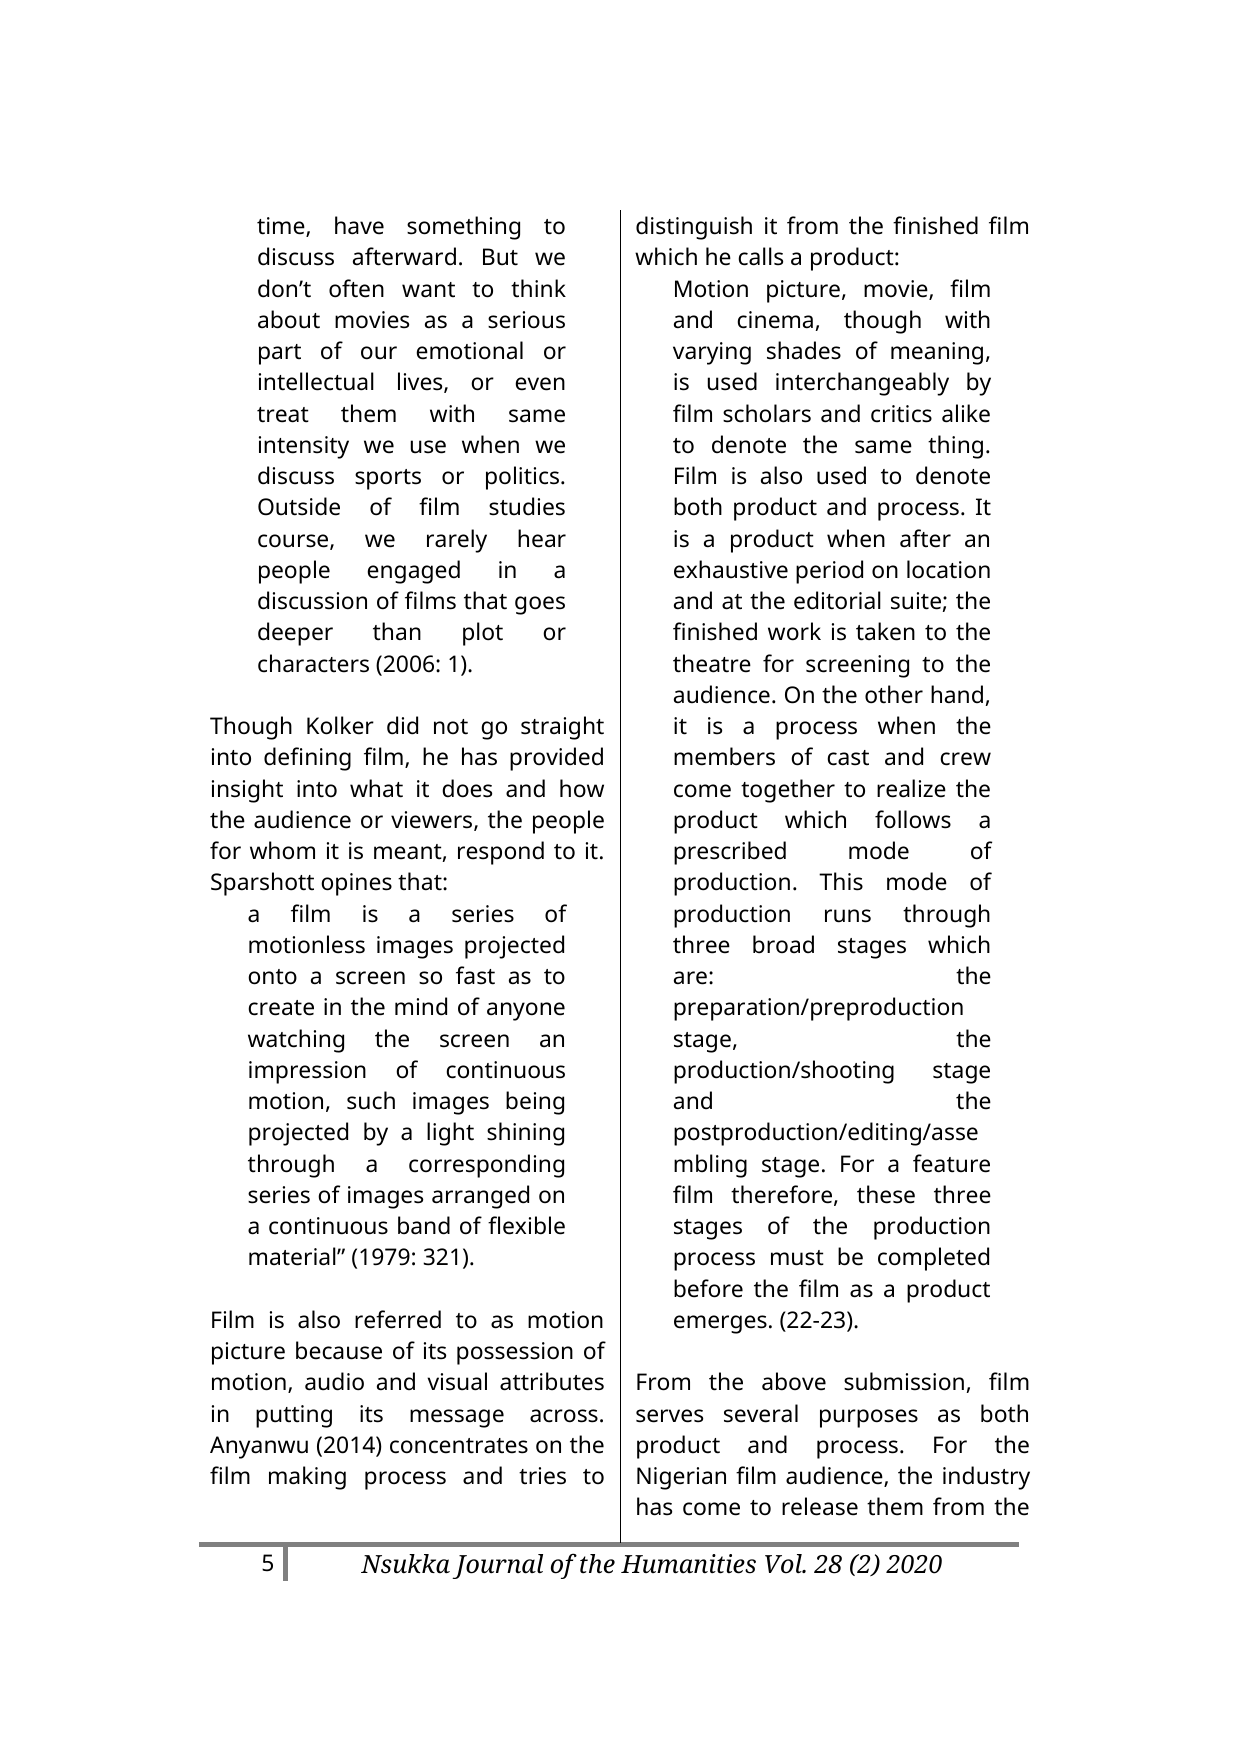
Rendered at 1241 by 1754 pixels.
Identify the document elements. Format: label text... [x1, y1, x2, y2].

text Film is also referred to as motion picture because of its possession of motion, audio and visual attributes in putting its message across. Anyanwu (2014) concentrates on the film making process and tries to distinguish it from the finished film which he calls a product: [635, 210, 1030, 272]
text Though Kolker did not go straight into defining film, he has provided insight into what it does and how the audience or viewers, the people for whom it is meant, respond to it. Sparshott opines that: [210, 710, 605, 897]
text a film is a series of motionless images projected onto a screen so fast as to create in the mind of anyone watching the screen an impression of continuous motion, such images being projected by a light shining through a corresponding series of images arranged on a continuous band of flexible material” (1979: 321). [247, 897, 566, 1272]
text Motion picture, movie, film and cinema, though with varying shades of meaning, is used interchangeably by film scholars and critics alike to denote the same thing. Film is also used to denote both product and process. It is a product when after an exhaustive period on location and at the editorial suite; the finished work is taken to the theatre for screening to the audience. On the other hand, it is a process when the members of cast and crew come together to realize the product which follows a prescribed mode of production. This mode of production runs through three broad stages which are: the preparation/preproduction stage, the production/shooting stage and the postproduction/editing/assembling stage. For a feature film therefore, these three stages of the production process must be completed before the film as a product emerges. (22-23). [673, 272, 991, 1335]
text Film is also referred to as motion picture because of its possession of motion, audio and visual attributes in putting its message across. Anyanwu (2014) concentrates on the film making process and tries to distinguish it from the finished film which he calls a product: [210, 1304, 605, 1491]
